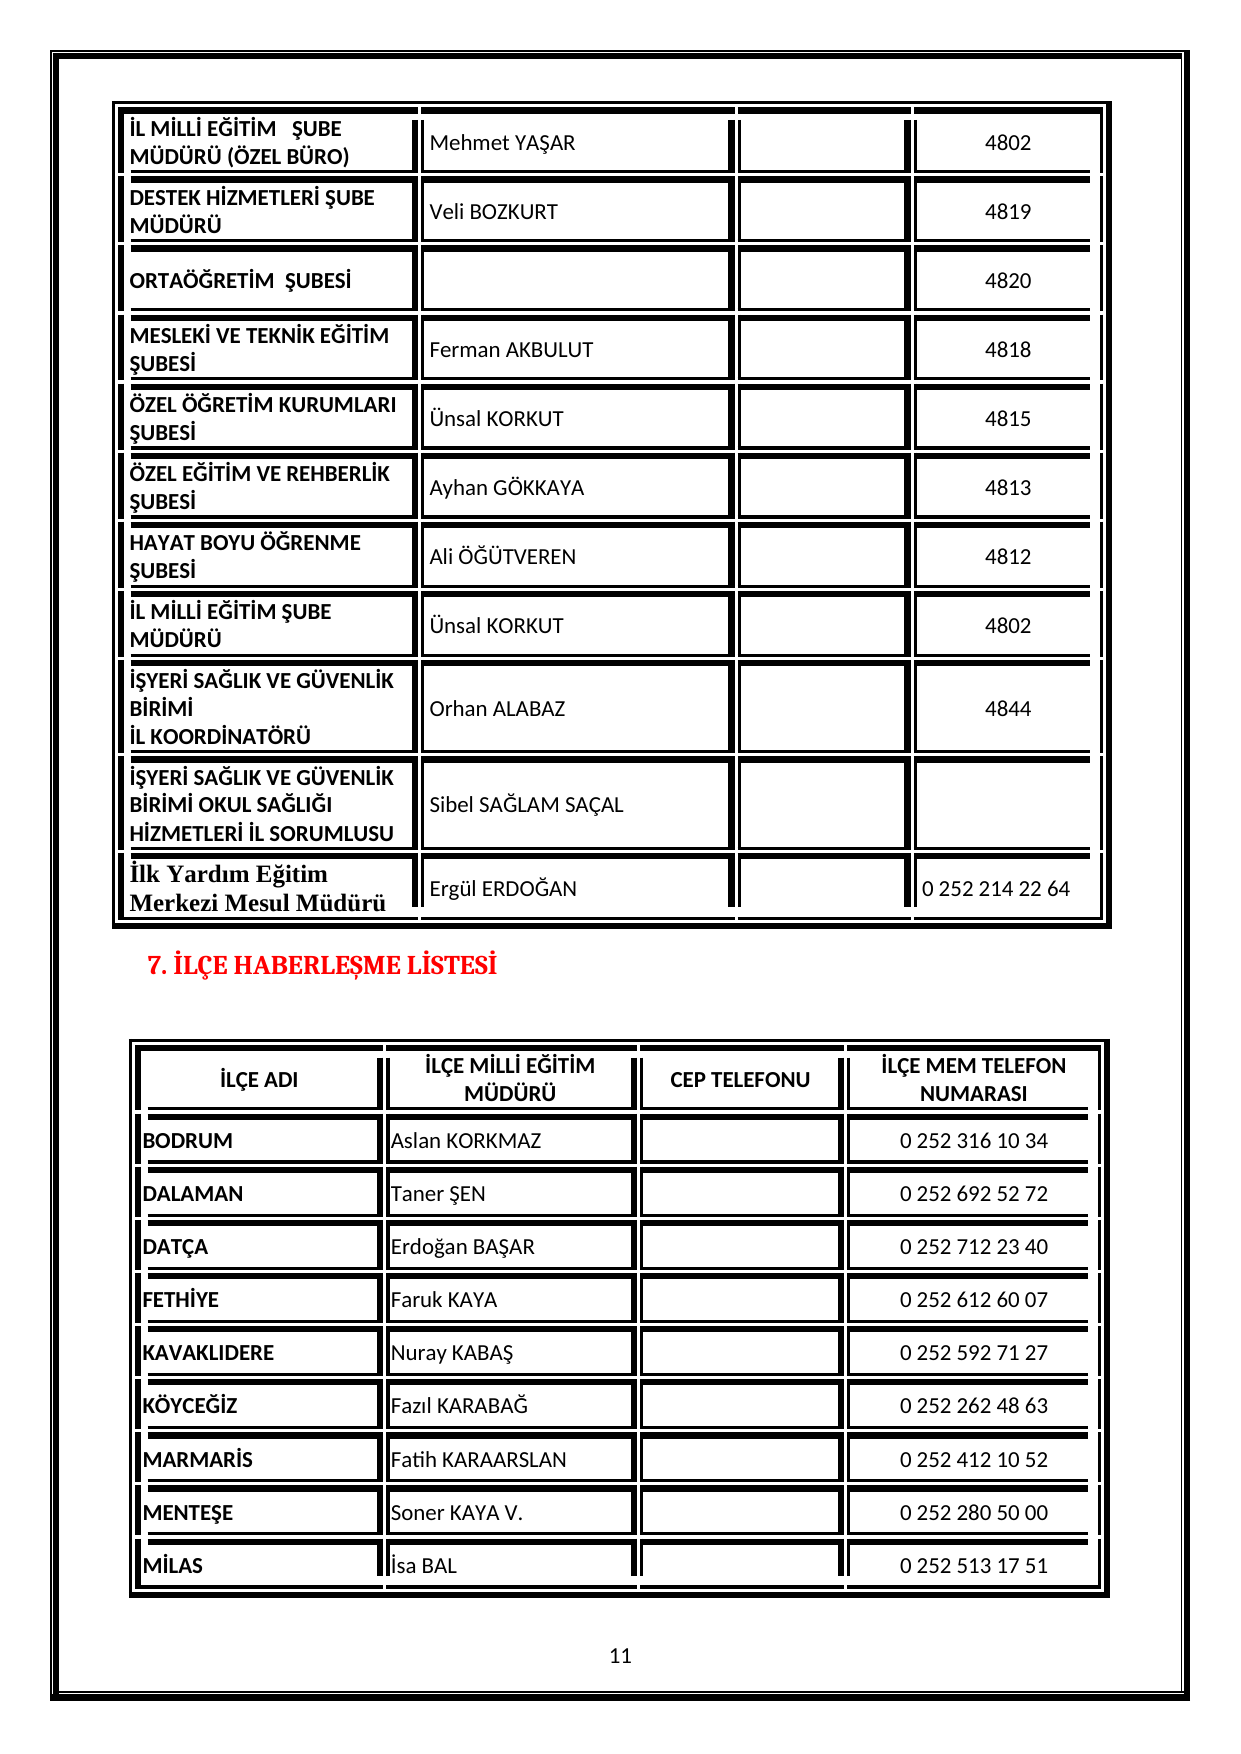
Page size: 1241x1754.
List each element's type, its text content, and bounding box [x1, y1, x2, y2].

table_cell İlk Yardım Eğitim Merkezi Mesul Müdürü [118, 847, 418, 917]
table_cell Nuray KABAŞ [383, 1320, 637, 1373]
table_cell [735, 446, 911, 515]
table_cell [637, 1479, 844, 1532]
table_header İLÇE ADI [141, 1051, 383, 1107]
table_cell KÖYCEĞİZ [135, 1373, 383, 1426]
table_cell Ünsal KORKUT [418, 377, 734, 446]
table_cell Soner KAYA V. [383, 1479, 637, 1532]
table_cell 4818 [911, 308, 1106, 377]
table_cell 0 252 692 52 72 [844, 1160, 1104, 1213]
table_cell 0 252 316 10 34 [844, 1107, 1104, 1160]
table_cell 0 252 214 22 64 [911, 847, 1106, 917]
table_cell 4802 [911, 104, 1106, 170]
table_cell ORTAÖĞRETİM ŞUBESİ [118, 239, 418, 308]
table_cell [735, 750, 911, 847]
table_cell [735, 377, 911, 446]
table_cell [735, 239, 911, 308]
table_cell Sibel SAĞLAM SAÇAL [418, 750, 734, 847]
table_cell İL MİLLİ EĞİTİM ŞUBE MÜDÜRÜ [118, 585, 418, 653]
table_cell [735, 104, 911, 170]
table_cell İsa BAL [383, 1532, 637, 1585]
table_cell [637, 1107, 844, 1160]
table_header CEP TELEFONU [637, 1042, 844, 1107]
table_cell MİLAS [135, 1532, 383, 1585]
table_cell 4802 [911, 585, 1106, 653]
table_cell [735, 654, 911, 750]
table_cell [637, 1320, 844, 1373]
table_cell [637, 1160, 844, 1213]
table_cell [735, 585, 911, 653]
table_cell [735, 847, 911, 917]
table_cell İŞYERİ SAĞLIK VE GÜVENLİK BİRİMİ İL KOORDİNATÖRÜ [118, 654, 418, 750]
table_header İLÇE MEM TELEFON NUMARASI [844, 1042, 1104, 1107]
table_cell İL MİLLİ EĞİTİM ŞUBE MÜDÜRÜ (ÖZEL BÜRO) [124, 114, 418, 170]
table_cell MENTEŞE [135, 1479, 383, 1532]
table_cell 4820 [911, 239, 1106, 308]
table_cell Ferman AKBULUT [418, 308, 734, 377]
table_cell DATÇA [135, 1214, 383, 1267]
table_cell Ünsal KORKUT [418, 585, 734, 653]
table_cell 4813 [911, 446, 1106, 515]
table_header İLÇE MİLLİ EĞİTİM MÜDÜRÜ [383, 1042, 637, 1107]
table_cell 0 252 412 10 52 [844, 1426, 1104, 1479]
table_cell 0 252 513 17 51 [844, 1532, 1104, 1585]
table_cell Veli BOZKURT [418, 170, 734, 239]
table_cell Faruk KAYA [383, 1267, 637, 1320]
table_cell [637, 1426, 844, 1479]
table_cell Ali ÖĞÜTVEREN [418, 515, 734, 584]
table_cell İŞYERİ SAĞLIK VE GÜVENLİK BİRİMİ OKUL SAĞLIĞI HİZMETLERİ İL SORUMLUSU [118, 750, 418, 847]
table_cell ÖZEL ÖĞRETİM KURUMLARI ŞUBESİ [118, 377, 418, 446]
table_cell 0 252 262 48 63 [844, 1373, 1104, 1426]
table_cell Erdoğan BAŞAR [383, 1214, 637, 1267]
table_cell [911, 750, 1106, 847]
table_cell 4815 [911, 377, 1106, 446]
table_cell 4819 [911, 170, 1106, 239]
table_cell 0 252 280 50 00 [844, 1479, 1104, 1532]
table_cell Ayhan GÖKKAYA [418, 446, 734, 515]
table_cell Taner ŞEN [383, 1160, 637, 1213]
table_cell KAVAKLIDERE [135, 1320, 383, 1373]
table_cell [418, 239, 734, 308]
table_cell Fatih KARAARSLAN [383, 1426, 637, 1479]
table_cell FETHİYE [135, 1267, 383, 1320]
table_cell 0 252 712 23 40 [844, 1214, 1104, 1267]
table_cell [735, 170, 911, 239]
table_cell [637, 1267, 844, 1320]
table_cell DESTEK HİZMETLERİ ŞUBE MÜDÜRÜ [118, 170, 418, 239]
table_cell Aslan KORKMAZ [383, 1107, 637, 1160]
table_cell MESLEKİ VE TEKNİK EĞİTİM ŞUBESİ [118, 308, 418, 377]
table_cell 0 252 612 60 07 [844, 1267, 1104, 1320]
table_cell [735, 515, 911, 584]
table_cell [637, 1532, 844, 1585]
table_cell DALAMAN [135, 1160, 383, 1213]
table_cell [735, 308, 911, 377]
table_cell [637, 1214, 844, 1267]
table_cell Ergül ERDOĞAN [418, 847, 734, 917]
table_cell [637, 1373, 844, 1426]
table_cell HAYAT BOYU ÖĞRENME ŞUBESİ [118, 515, 418, 584]
table_cell MARMARİS [135, 1426, 383, 1479]
table_cell 0 252 592 71 27 [844, 1320, 1104, 1373]
table_cell ÖZEL EĞİTİM VE REHBERLİK ŞUBESİ [118, 446, 418, 515]
subtitle 7. İLÇE HABERLEŞME LİSTESİ [148, 950, 1092, 981]
table_cell BODRUM [135, 1107, 383, 1160]
table_cell 4844 [911, 654, 1106, 750]
table_cell Fazıl KARABAĞ [383, 1373, 637, 1426]
table_cell 4812 [911, 515, 1106, 584]
table_cell Orhan ALABAZ [418, 654, 734, 750]
table_cell Mehmet YAŞAR [418, 104, 734, 170]
